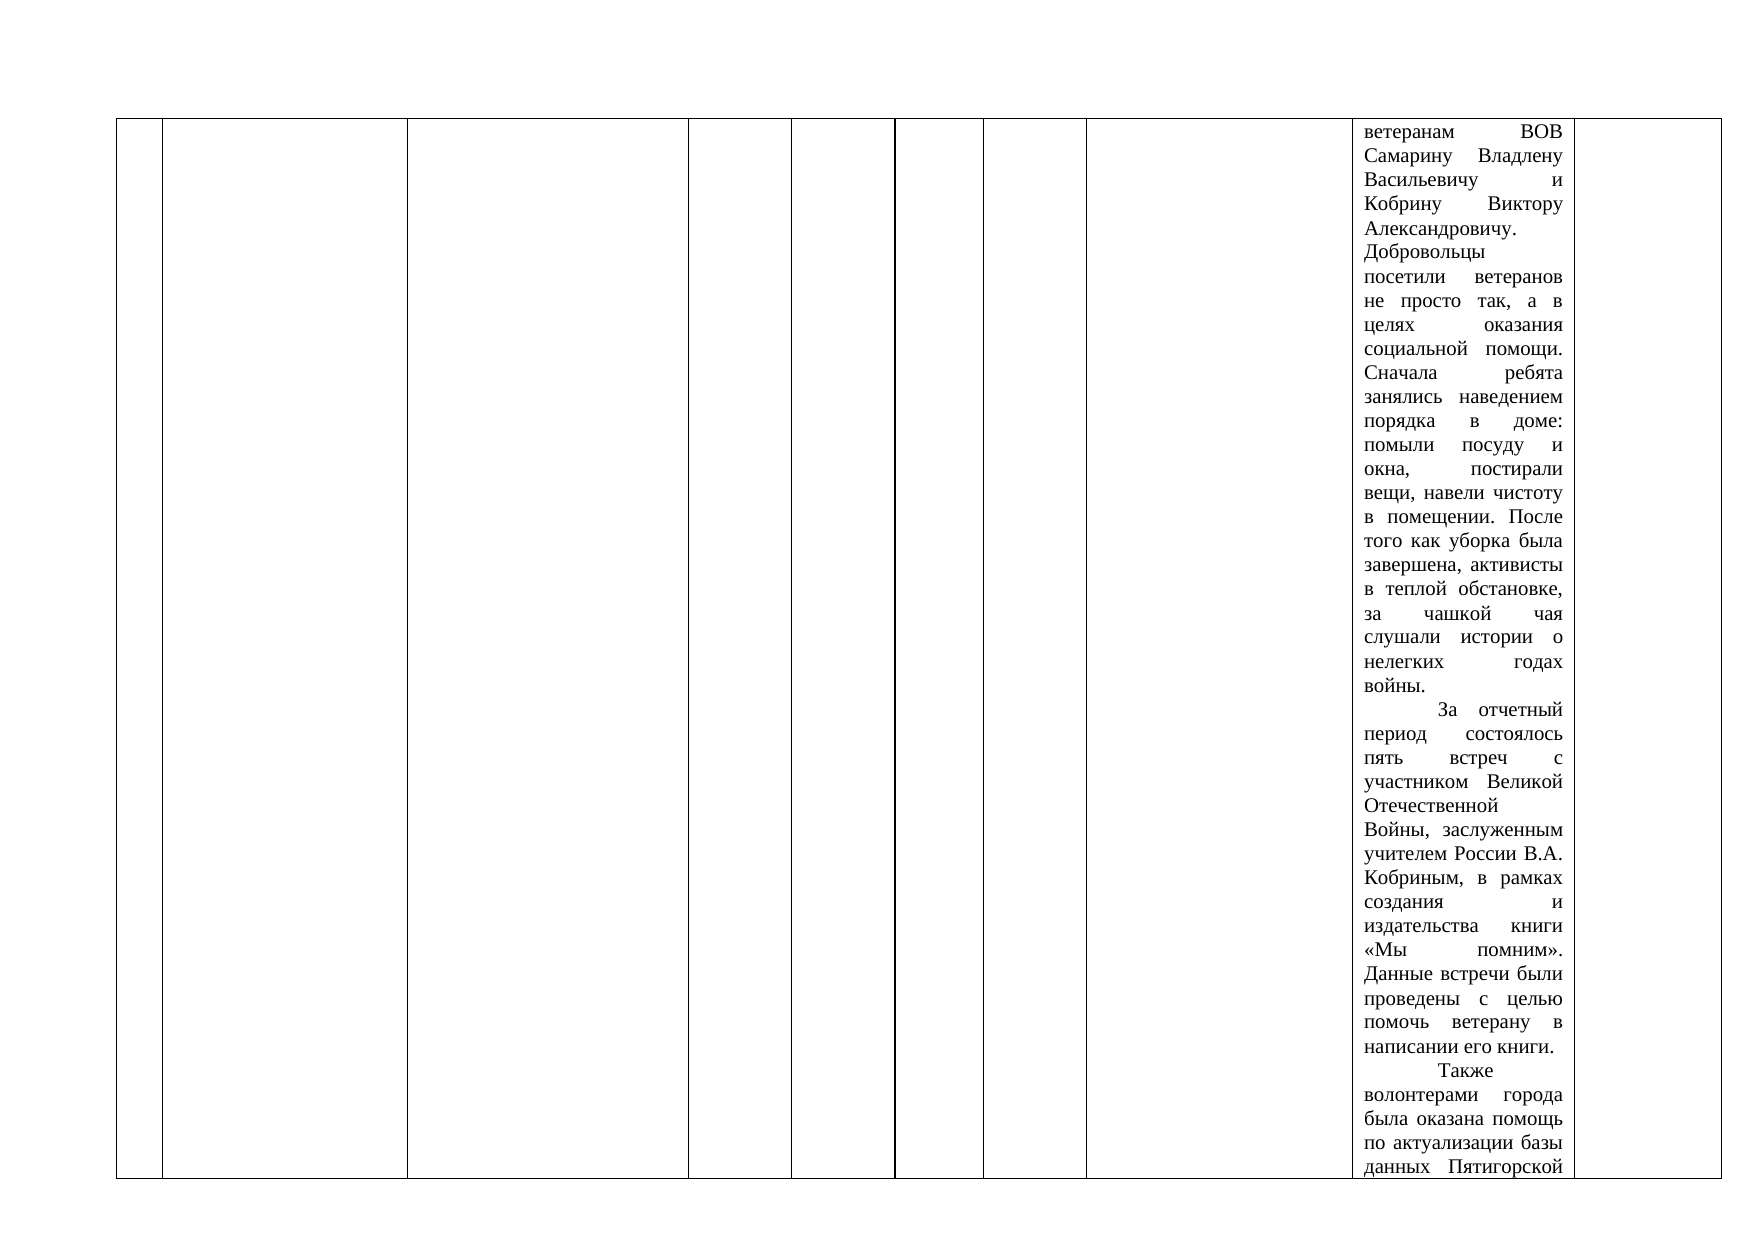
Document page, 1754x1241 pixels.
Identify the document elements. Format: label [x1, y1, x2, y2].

table_cell [408, 119, 688, 1178]
table_cell [1575, 119, 1721, 1178]
table_cell [896, 119, 983, 1178]
table_cell [792, 119, 894, 1178]
table_cell [117, 119, 162, 1178]
table_cell [984, 119, 1086, 1178]
table_cell [163, 119, 407, 1178]
table_cell [1087, 119, 1352, 1178]
table_cell [1353, 119, 1574, 1178]
table_cell [689, 119, 791, 1178]
